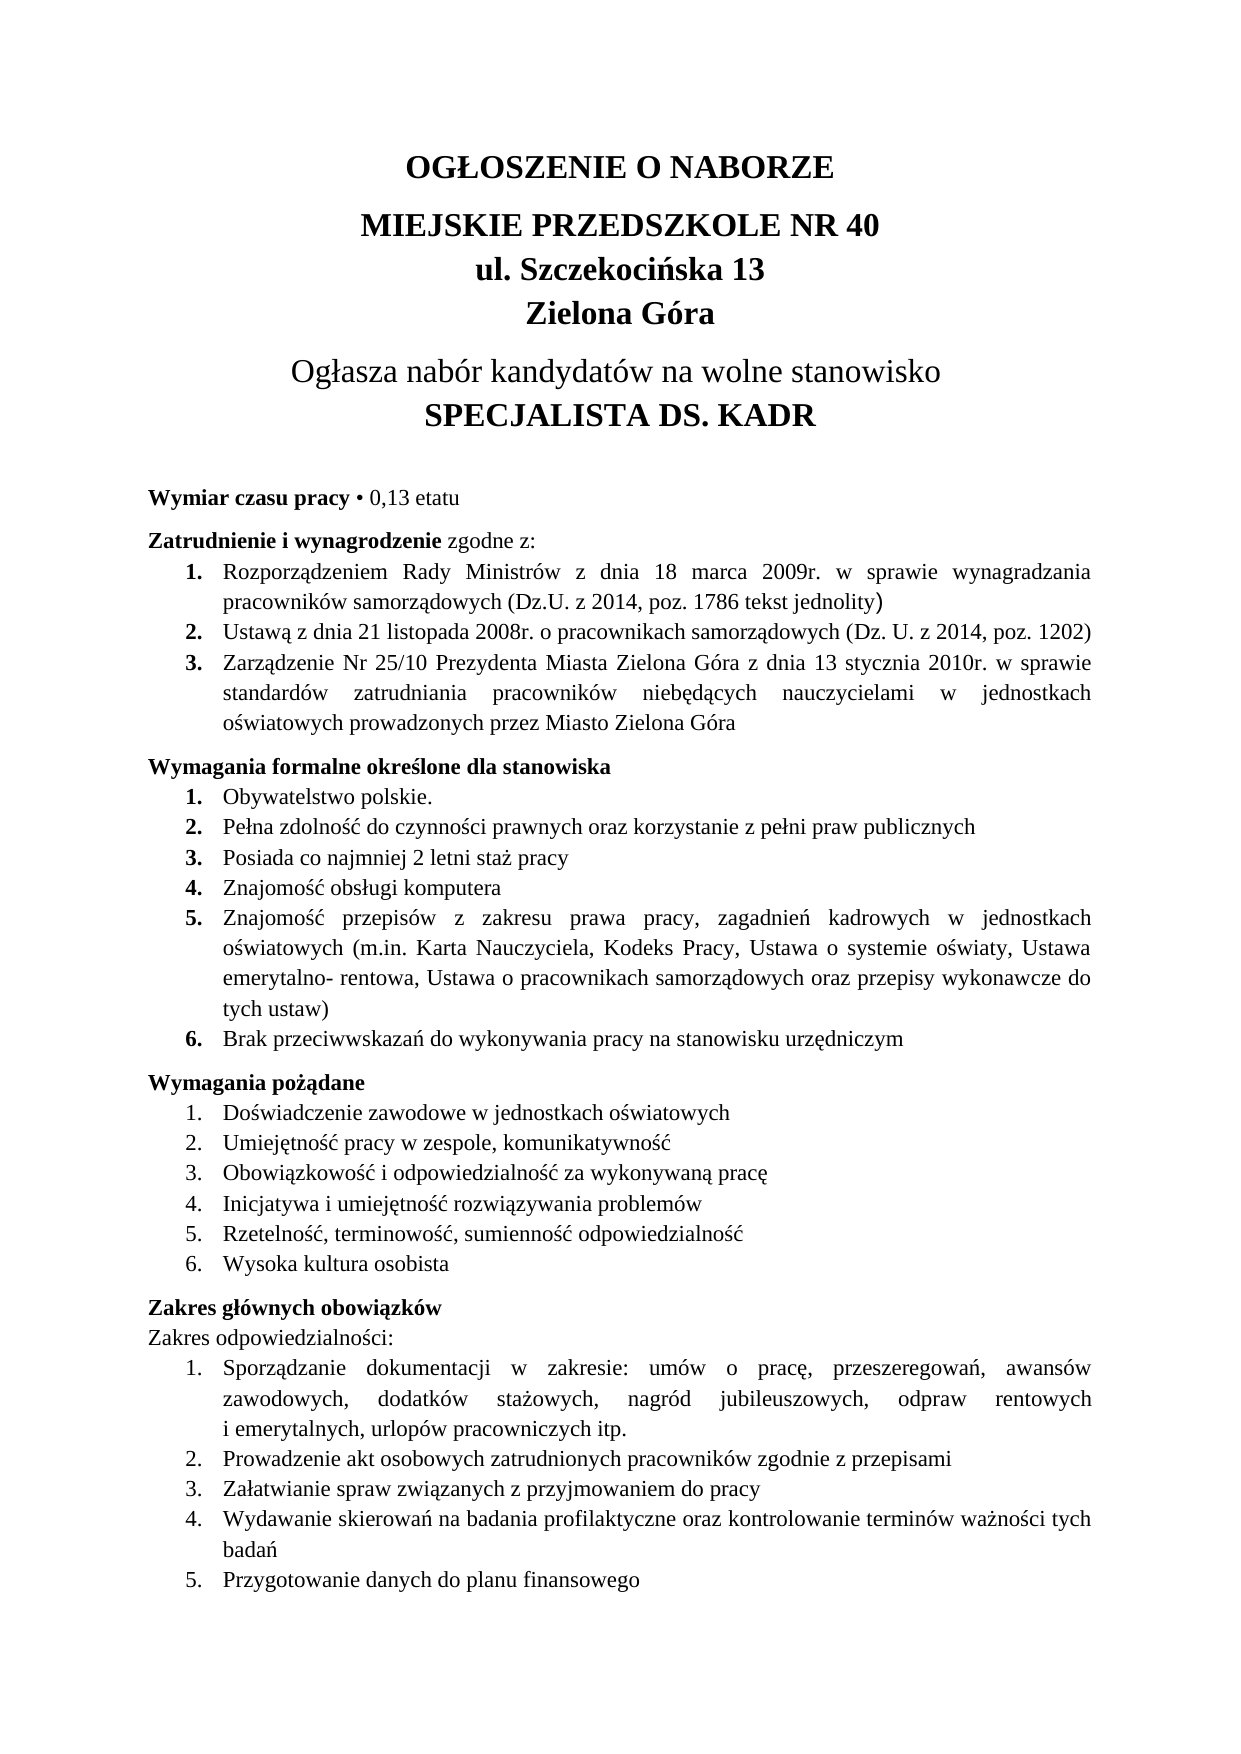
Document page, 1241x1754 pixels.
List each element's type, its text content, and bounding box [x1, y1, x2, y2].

list Rozporządzeniem Rady Ministrów z dnia 18 marca 2009r. w sprawie wynagradzania pracowników samorządowych (Dz.U. z 2014, poz. 1786 tekst jednolity) [185, 558, 1093, 614]
subtitle Zielona Góra [148, 293, 1093, 332]
text Zatrudnienie i wynagrodzenie zgodne z: [148, 527, 1093, 554]
list Ustawą z dnia 21 listopada 2008r. o pracownikach samorządowych (Dz. U. z 2014, poz. 1202) [185, 618, 1093, 645]
subtitle SPECJALISTA DS. KADR [148, 395, 1093, 434]
list Znajomość przepisów z zakresu prawa pracy, zagadnień kadrowych w jednostkach oświatowych (m.in. Karta Nauczyciela, Kodeks Pracy, Ustawa o systemie oświaty, Ustawa emerytalno- rentowa, Ustawa o pracownikach samorządowych oraz przepisy wykonawcze do tych ustaw) [185, 904, 1093, 1021]
list Zarządzenie Nr 25/10 Prezydenta Miasta Zielona Góra z dnia 13 stycznia 2010r. w sprawie standardów zatrudniania pracowników niebędących nauczycielami w jednostkach oświatowych prowadzonych przez Miasto Zielona Góra [185, 648, 1093, 735]
list Znajomość obsługi komputera [185, 874, 1093, 900]
text Wymagania pożądane [148, 1069, 1093, 1095]
list Doświadczenie zawodowe w jednostkach oświatowych [185, 1099, 1093, 1125]
text Zakres odpowiedzialności: [148, 1324, 1093, 1351]
text Wymagania formalne określone dla stanowiska [148, 753, 1093, 779]
text OGŁOSZENIE O NABORZE [148, 148, 1093, 186]
list Umiejętność pracy w zespole, komunikatywność [185, 1129, 1093, 1156]
list Posiada co najmniej 2 letni staż pracy [185, 843, 1093, 870]
text ul. Szczekocińska 13 [148, 249, 1093, 288]
list Obowiązkowość i odpowiedzialność za wykonywaną pracę [185, 1159, 1093, 1186]
text MIEJSKIE PRZEDSZKOLE NR 40 [148, 205, 1093, 244]
list Załatwianie spraw związanych z przyjmowaniem do pracy [185, 1475, 1093, 1502]
list Wysoka kultura osobista [185, 1250, 1093, 1276]
list Rzetelność, terminowość, sumienność odpowiedzialność [185, 1220, 1093, 1246]
list Inicjatywa i umiejętność rozwiązywania problemów [185, 1189, 1093, 1216]
list Brak przeciwwskazań do wykonywania pracy na stanowisku urzędniczym [185, 1025, 1093, 1051]
list Pełna zdolność do czynności prawnych oraz korzystanie z pełni praw publicznych [185, 813, 1093, 840]
text Wymiar czasu pracy • 0,13 etatu [148, 483, 1093, 510]
list Prowadzenie akt osobowych zatrudnionych pracowników zgodnie z przepisami [185, 1445, 1093, 1471]
list Wydawanie skierowań na badania profilaktyczne oraz kontrolowanie terminów ważności tych badań [185, 1505, 1093, 1562]
list Obywatelstwo polskie. [185, 783, 1093, 809]
list Sporządzanie dokumentacji w zakresie: umów o pracę, przeszeregowań, awansów zawodowych, dodatków stażowych, nagród jubileuszowych, odpraw rentowych i emerytalnych, urlopów pracowniczych itp. [185, 1354, 1093, 1441]
list Przygotowanie danych do planu finansowego [185, 1566, 1093, 1592]
text Zakres głównych obowiązków [148, 1294, 1093, 1320]
text Ogłasza nabór kandydatów na wolne stanowisko [148, 351, 1093, 390]
